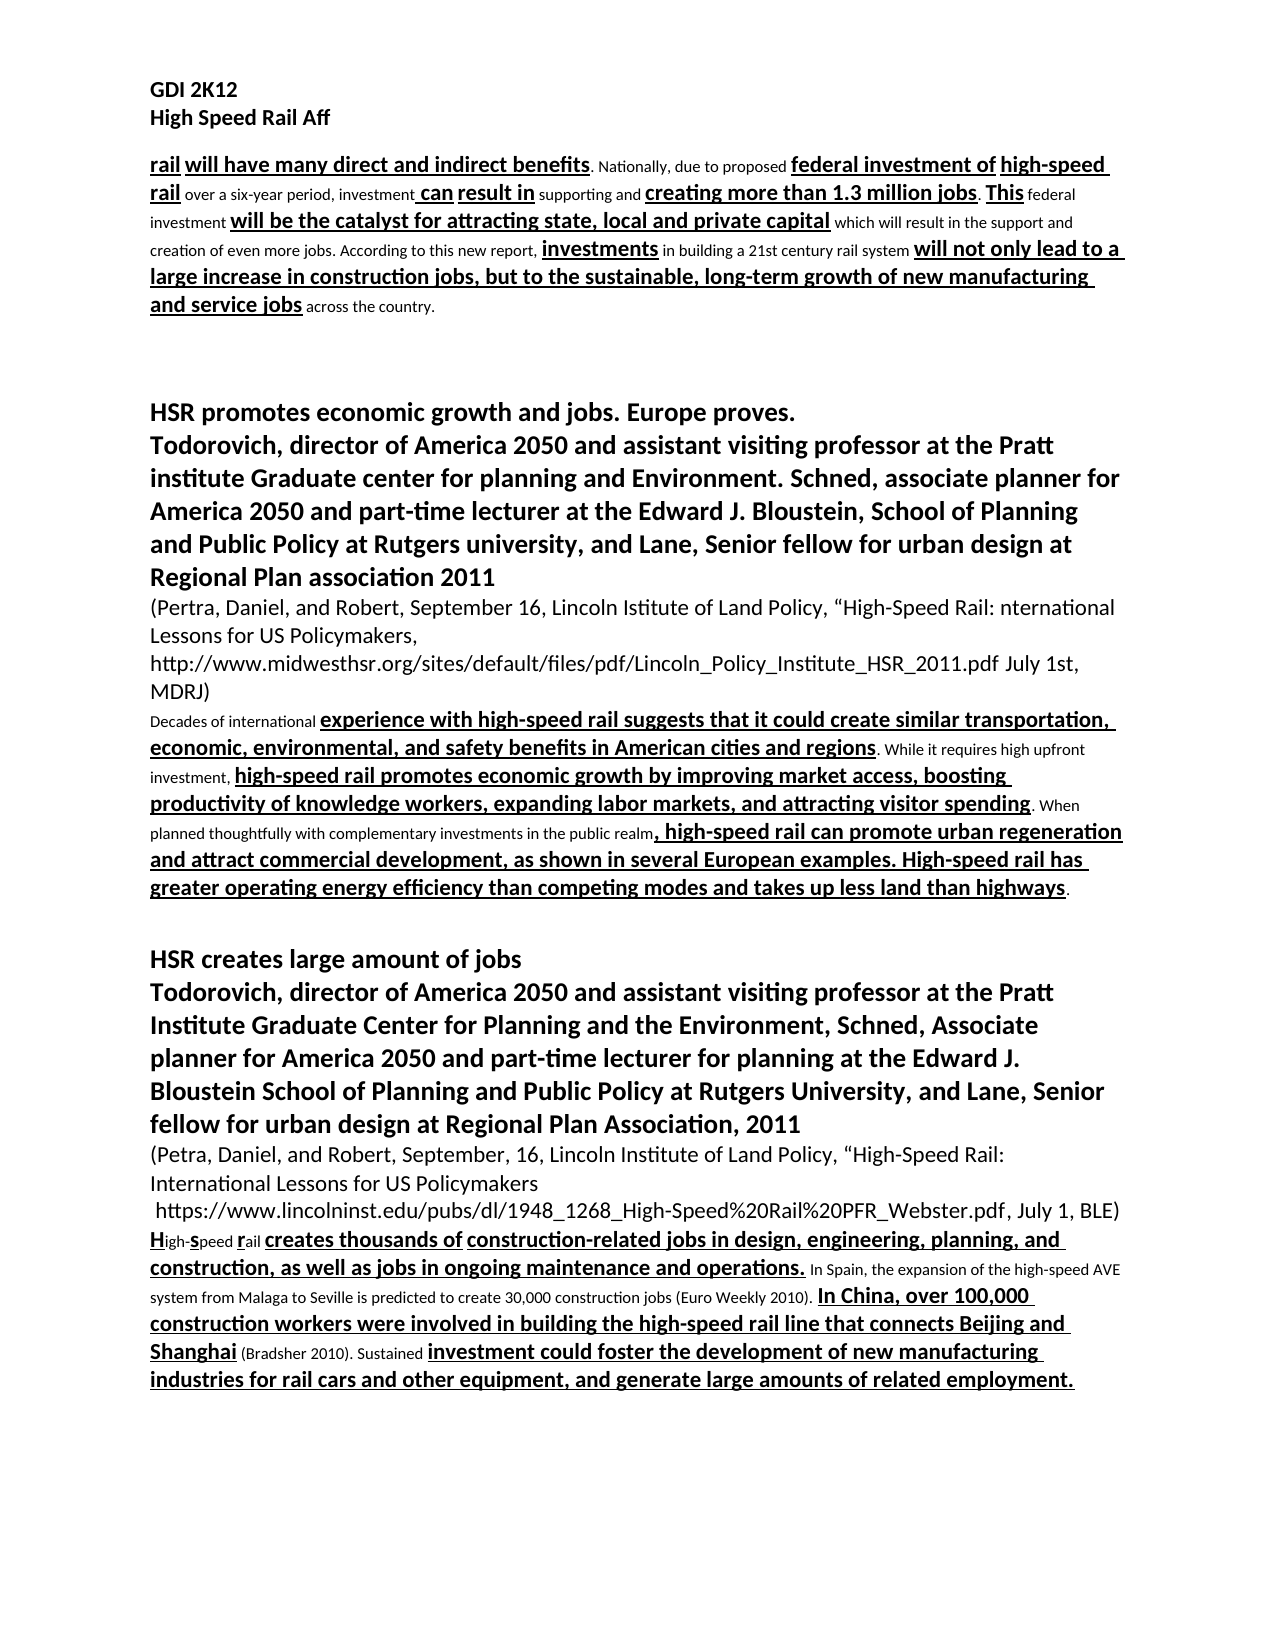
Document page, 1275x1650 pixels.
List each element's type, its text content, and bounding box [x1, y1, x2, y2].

text Todorovich, director of America 2050 and assistant visiting professor at the Pratt institute Graduate center for planning and Environment. Schned, associate planner for America 2050 and part-time lecturer at the Edward J. Bloustein, School of Planning and Public Policy at Rutgers university, and Lane, Senior fellow for urban design at Regional Plan association 2011 [150, 428, 1125, 593]
subtitle HSR promotes economic growth and jobs. Europe proves. [150, 395, 1125, 428]
text https://www.lincolninst.edu/pubs/dl/1948_1268_High-Speed%20Rail%20PFR_Webster.pdf, July 1, BLE) [150, 1197, 1125, 1225]
text High-speed rail creates thousands of construction-related jobs in design, engineering, planning, and construction, as well as jobs in ongoing maintenance and operations. In Spain, the expansion of the high-speed AVE system from Malaga to Seville is predicted to create 30,000 construction jobs (Euro Weekly 2010). In China, over 100,000 construction workers were involved in building the high-speed rail line that connects Beijing and Shanghai (Bradsher 2010). Sustained investment could foster the development of new manufacturing industries for rail cars and other equipment, and generate large amounts of related employment. [150, 1225, 1125, 1393]
text (Petra, Daniel, and Robert, September, 16, Lincoln Institute of Land Policy, “High-Speed Rail: International Lessons for US Policymakers [150, 1141, 1125, 1197]
text Decades of international experience with high-speed rail suggests that it could create similar transportation, economic, environmental, and safety beneﬁts in American cities and regions. While it requires high upfront investment, high-speed rail promotes economic growth by improving market access, boosting productivity of knowledge workers, expanding labor markets, and attracting visitor spending. When planned thoughtfully with complementary investments in the public realm, high-speed rail can promote urban regeneration and attract commercial development, as shown in several European examples. High-speed rail has greater operating energy efﬁciency than competing modes and takes up less land than highways. [150, 705, 1125, 901]
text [150, 150, 1125, 318]
text (Pertra, Daniel, and Robert, September 16, Lincoln Istitute of Land Policy, “High-Speed Rail: nternational Lessons for US Policymakers, http://www.midwesthsr.org/sites/default/files/pdf/Lincoln_Policy_Institute_HSR_2011.pdf July 1st, MDRJ) [150, 593, 1125, 705]
subtitle HSR creates large amount of jobs [150, 942, 1125, 976]
text Todorovich, director of America 2050 and assistant visiting professor at the Pratt Institute Graduate Center for Planning and the Environment, Schned, Associate planner for America 2050 and part-time lecturer for planning at the Edward J. Bloustein School of Planning and Public Policy at Rutgers University, and Lane, Senior fellow for urban design at Regional Plan Association, 2011 [150, 976, 1125, 1141]
